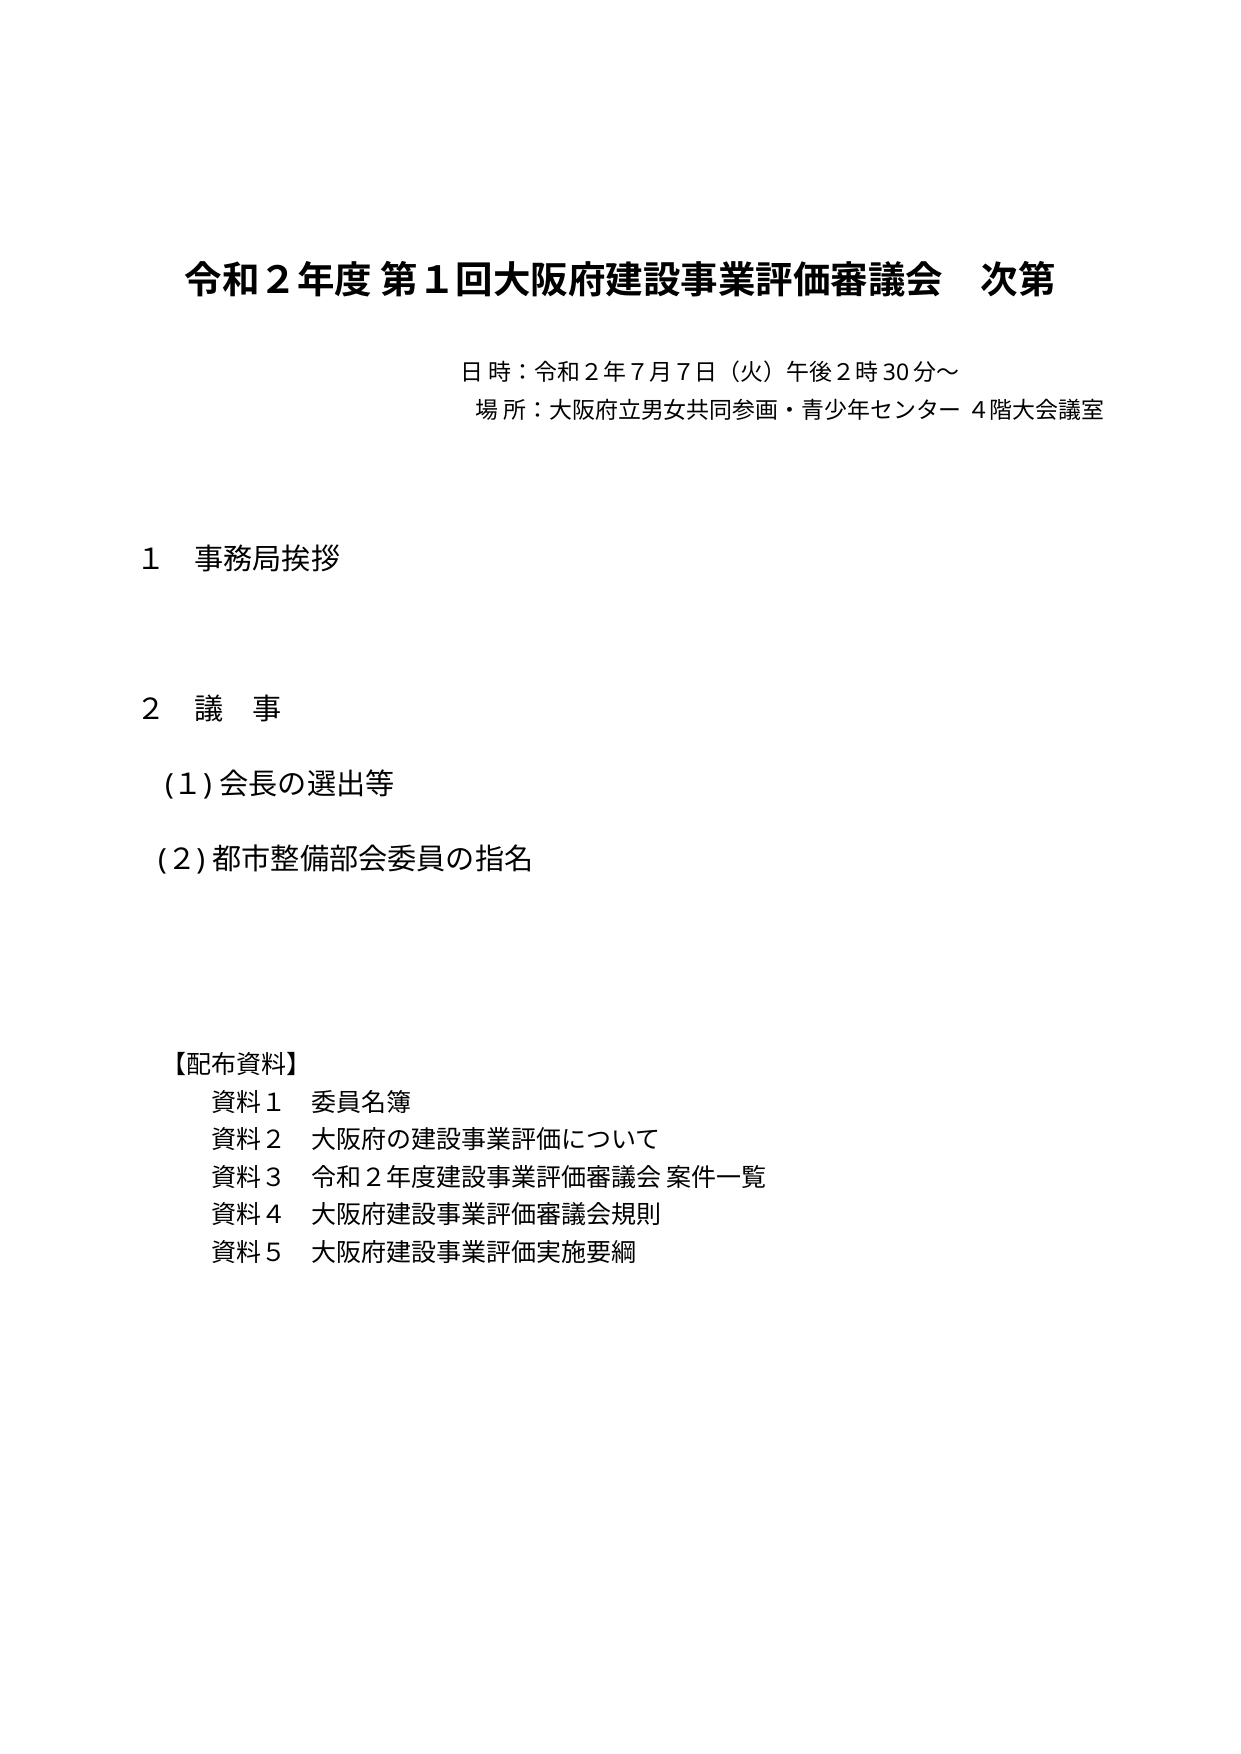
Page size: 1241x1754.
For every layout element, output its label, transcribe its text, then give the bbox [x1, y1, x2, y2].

text 場 所：大阪府立男女共同参画・青少年センター ４階大会議室 [136, 389, 1104, 427]
text 【配布資料】 [136, 1044, 1104, 1081]
text 資料３ 令和２年度建設事業評価審議会 案件一覧 [136, 1156, 1104, 1194]
text (２) 都市整備部会委員の指名 [136, 819, 1104, 894]
text 日 時：令和２年７月７日（火）午後２時30分～ [136, 352, 1104, 389]
text 資料５ 大阪府建設事業評価実施要綱 [136, 1231, 1104, 1269]
text ２ 議 事 [136, 669, 1104, 744]
text 資料４ 大阪府建設事業評価審議会規則 [136, 1194, 1104, 1231]
text 資料２ 大阪府の建設事業評価について [136, 1119, 1104, 1156]
text １ 事務局挨拶 [136, 519, 1104, 594]
text 令和２年度 第１回大阪府建設事業評価審議会 次第 [136, 239, 1104, 314]
text (１) 会長の選出等 [136, 744, 1104, 819]
text 資料１ 委員名簿 [136, 1081, 1104, 1119]
